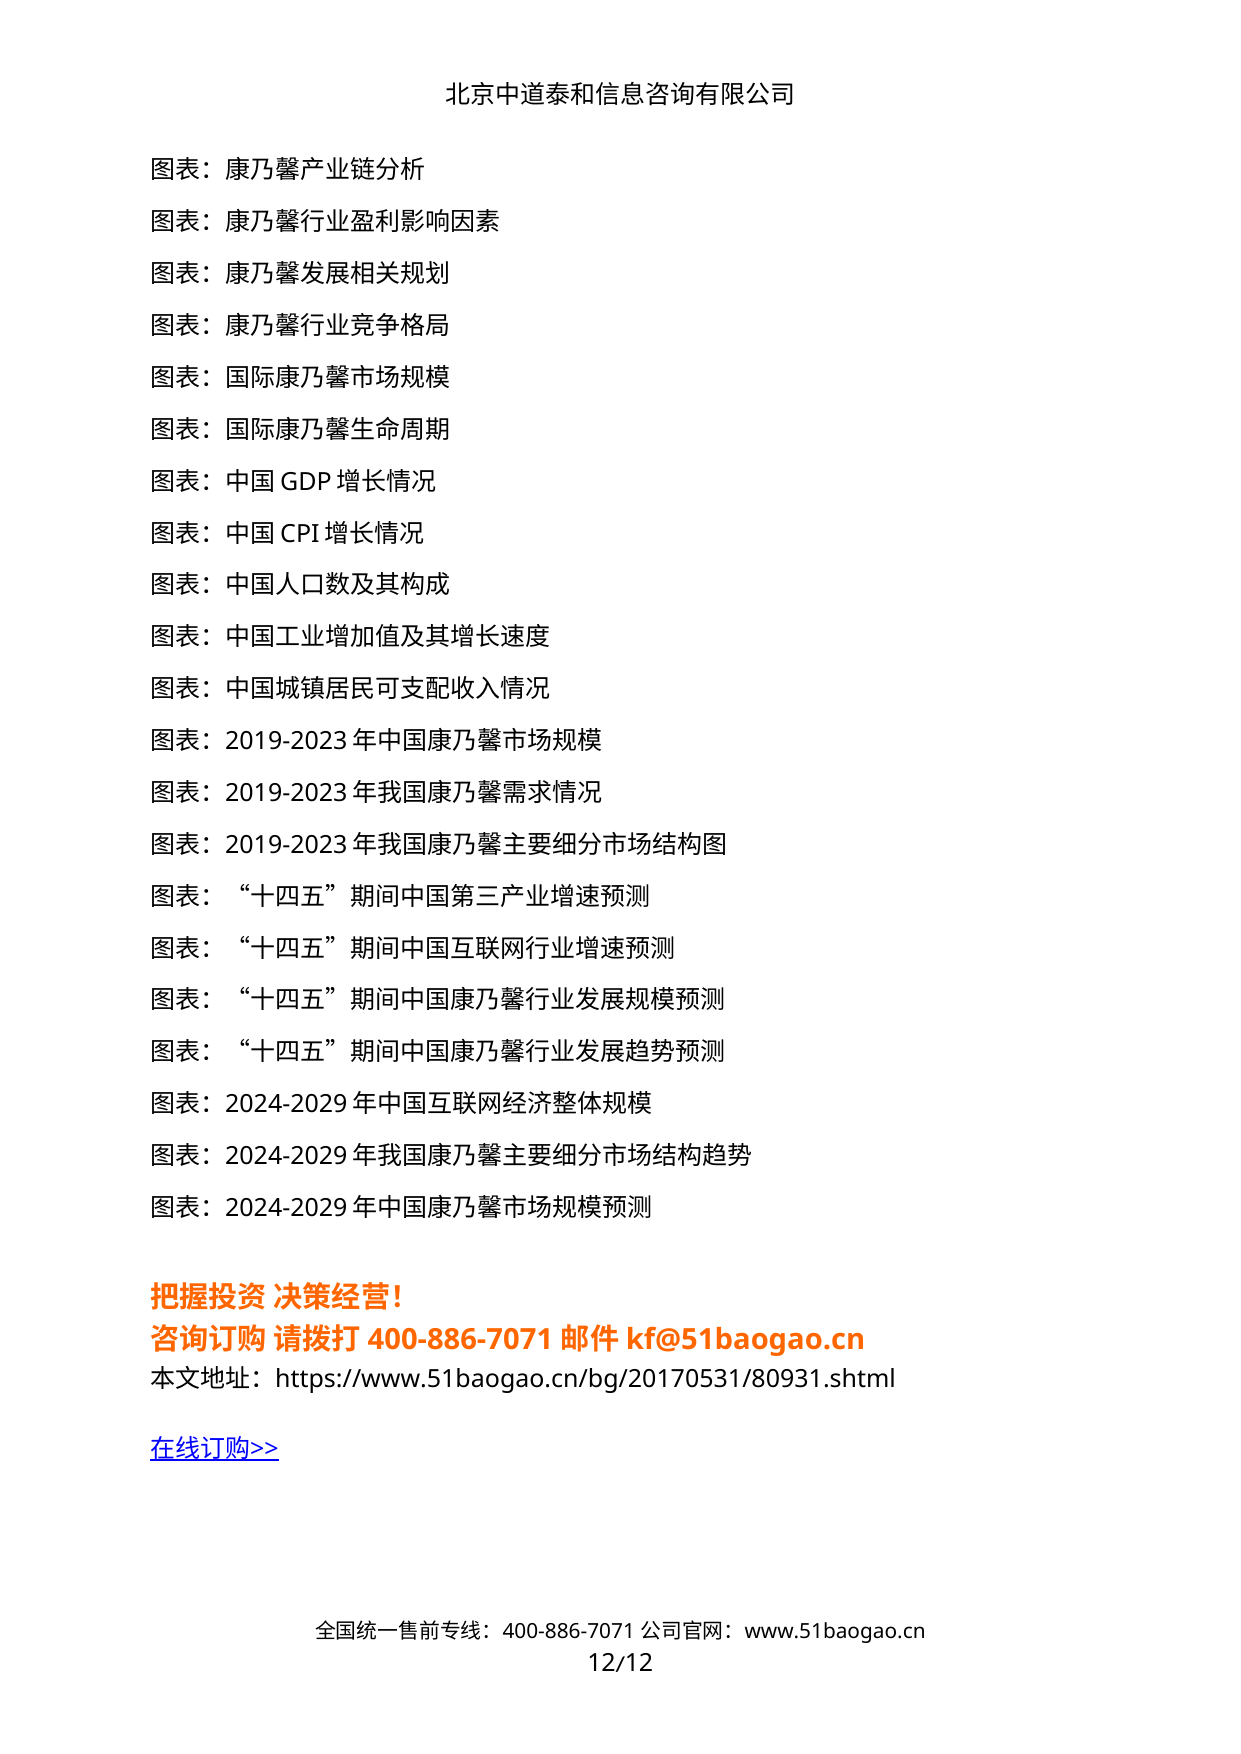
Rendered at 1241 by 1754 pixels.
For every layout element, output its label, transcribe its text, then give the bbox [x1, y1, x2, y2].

text 图表：国际康乃馨生命周期 [150, 409, 1090, 446]
text 图表：“十四五”期间中国互联网行业增速预测 [150, 928, 1090, 964]
text 图表：“十四五”期间中国第三产业增速预测 [150, 876, 1090, 912]
text 图表：康乃馨产业链分析 [150, 150, 1090, 186]
text 图表：“十四五”期间中国康乃馨行业发展规模预测 [150, 980, 1090, 1016]
text 图表：中国工业增加值及其增长速度 [150, 617, 1090, 653]
text 图表：中国人口数及其构成 [150, 565, 1090, 601]
text 在线订购>> [150, 1394, 1090, 1465]
text 图表：2024-2029年中国康乃馨市场规模预测 [150, 1187, 1090, 1224]
text 图表：2024-2029年中国互联网经济整体规模 [150, 1084, 1090, 1120]
text 图表：中国GDP增长情况 [150, 461, 1090, 497]
text 图表：2019-2023年中国康乃馨市场规模 [150, 721, 1090, 757]
text 图表：康乃馨行业盈利影响因素 [150, 202, 1090, 238]
text 图表：康乃馨行业竞争格局 [150, 306, 1090, 342]
text 图表：康乃馨发展相关规划 [150, 254, 1090, 290]
text 图表：中国城镇居民可支配收入情况 [150, 669, 1090, 705]
text 图表：2019-2023年我国康乃馨需求情况 [150, 772, 1090, 809]
text 图表：2019-2023年我国康乃馨主要细分市场结构图 [150, 824, 1090, 861]
text 图表：国际康乃馨市场规模 [150, 357, 1090, 394]
text 把握投资 决策经营！咨询订购 请拨打 400-886-7071 邮件 kf@51baogao.cn本文地址：https://www.51baogao.cn/bg/20170531/80931.shtml [150, 1239, 1090, 1394]
text 图表：“十四五”期间中国康乃馨行业发展趋势预测 [150, 1032, 1090, 1068]
text 图表：中国CPI增长情况 [150, 513, 1090, 549]
text 图表：2024-2029年我国康乃馨主要细分市场结构趋势 [150, 1136, 1090, 1172]
